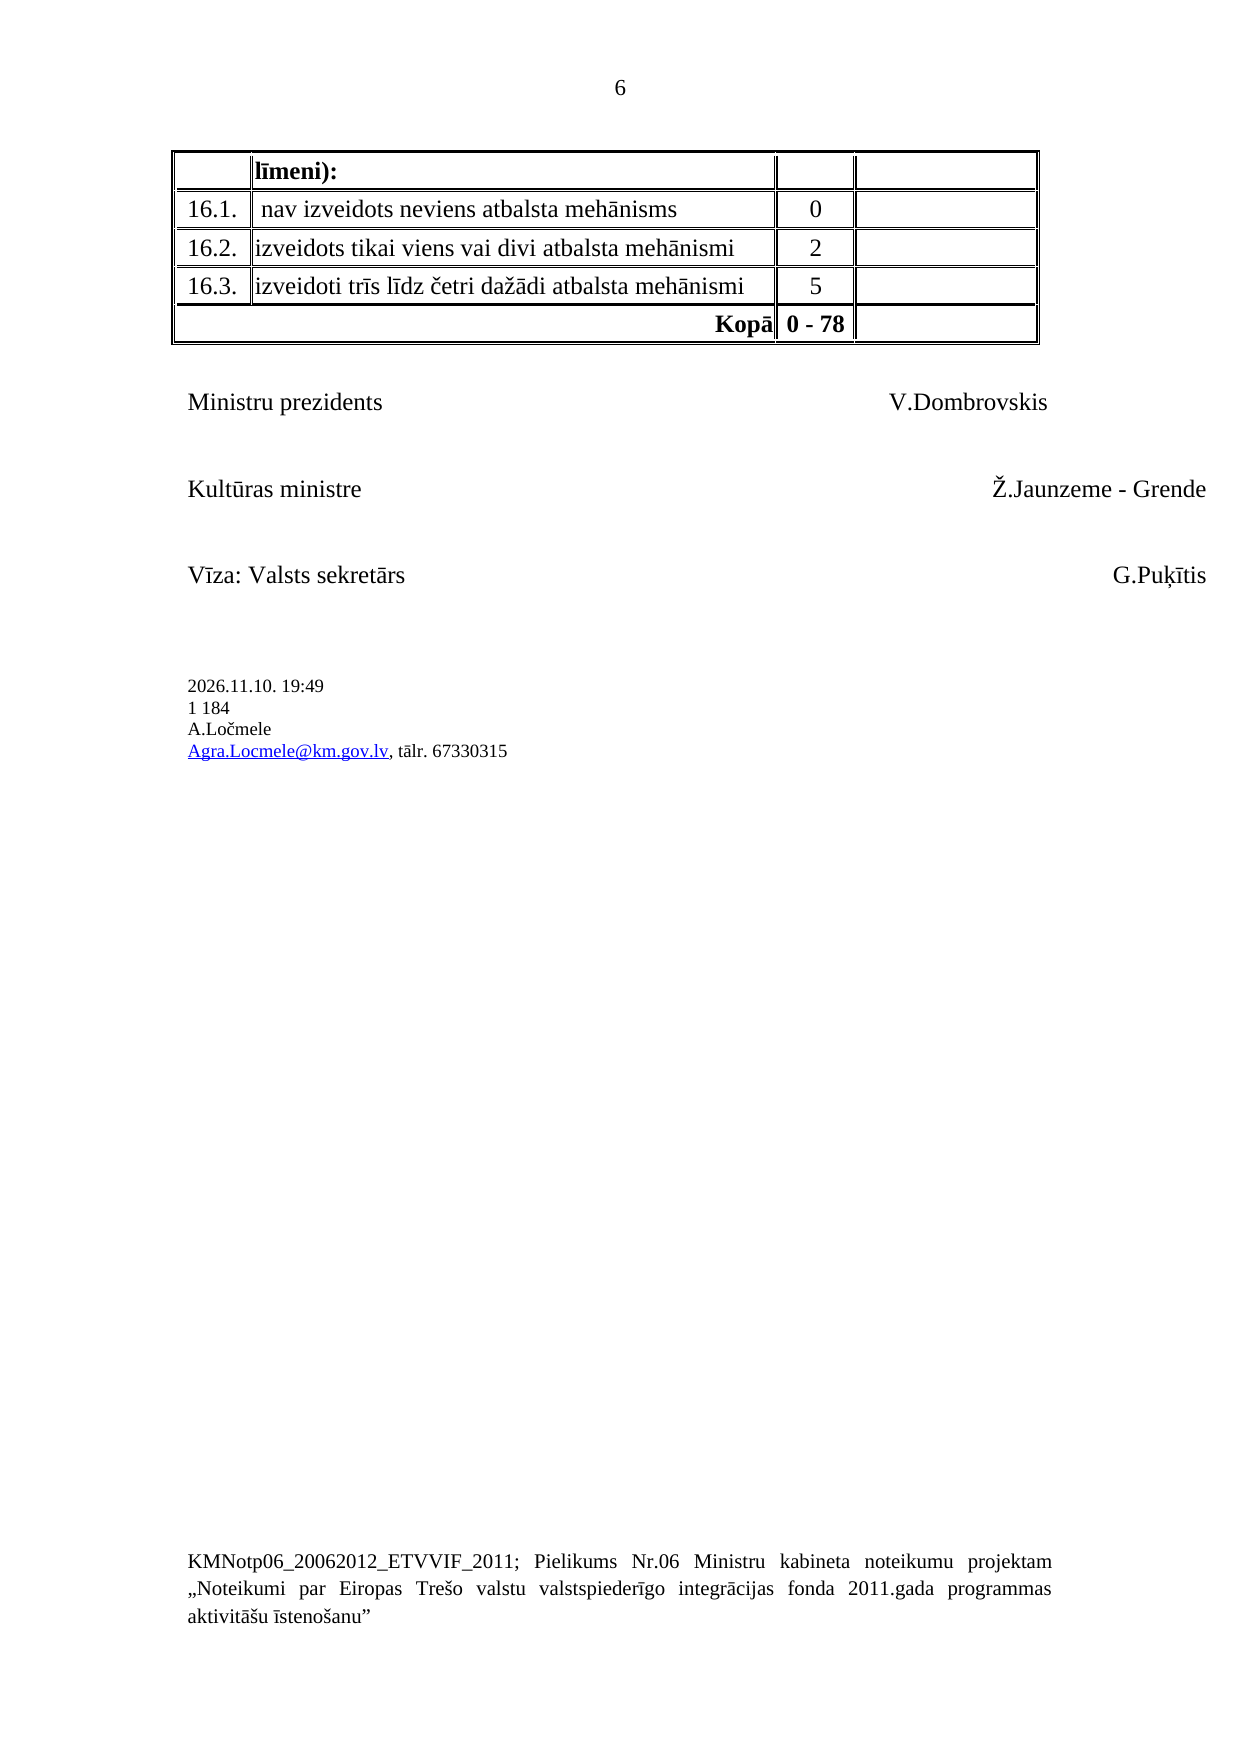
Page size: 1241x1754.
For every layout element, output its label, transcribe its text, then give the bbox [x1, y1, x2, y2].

table_cell Kopā [173, 303, 776, 341]
table_cell [857, 226, 1037, 265]
table_cell [857, 188, 1037, 226]
text Agra.Locmele@km.gov.lv, tālr. 67330315 [187, 740, 1053, 761]
table_cell 0–5 [776, 152, 855, 188]
text 2012.06.20. 18:28 [187, 675, 1053, 697]
table_cell izveidots tikai viens vai divi atbalsta mehānismi [253, 230, 774, 265]
table_cell 0 [778, 192, 853, 226]
table_cell [855, 303, 1038, 341]
text 1 184 [187, 697, 1053, 718]
text Vīza: Valsts sekretārs G.Puķītis [187, 560, 1053, 589]
table_cell 2 [778, 230, 853, 265]
table_cell 16.2. [175, 226, 250, 265]
table_cell 5 [778, 268, 853, 303]
table_cell 16.3. [173, 265, 251, 303]
text A.Ločmele [187, 718, 1053, 740]
table_cell izveidoti trīs līdz četri dažādi atbalsta mehānismi [253, 268, 774, 303]
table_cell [251, 152, 776, 188]
table_cell 0 / P [855, 153, 1036, 188]
table_cell 0 - 78 [776, 303, 855, 341]
text Kultūras ministre Ž.Jaunzeme - Grende [187, 474, 1053, 502]
table_cell 16.1. [175, 188, 250, 226]
text Ministru prezidents V.Dombrovskis [187, 387, 1053, 416]
table_cell nav izveidots neviens atbalsta mehānisms [253, 192, 774, 226]
table_cell [855, 265, 1038, 303]
table_cell 16. [175, 153, 251, 188]
